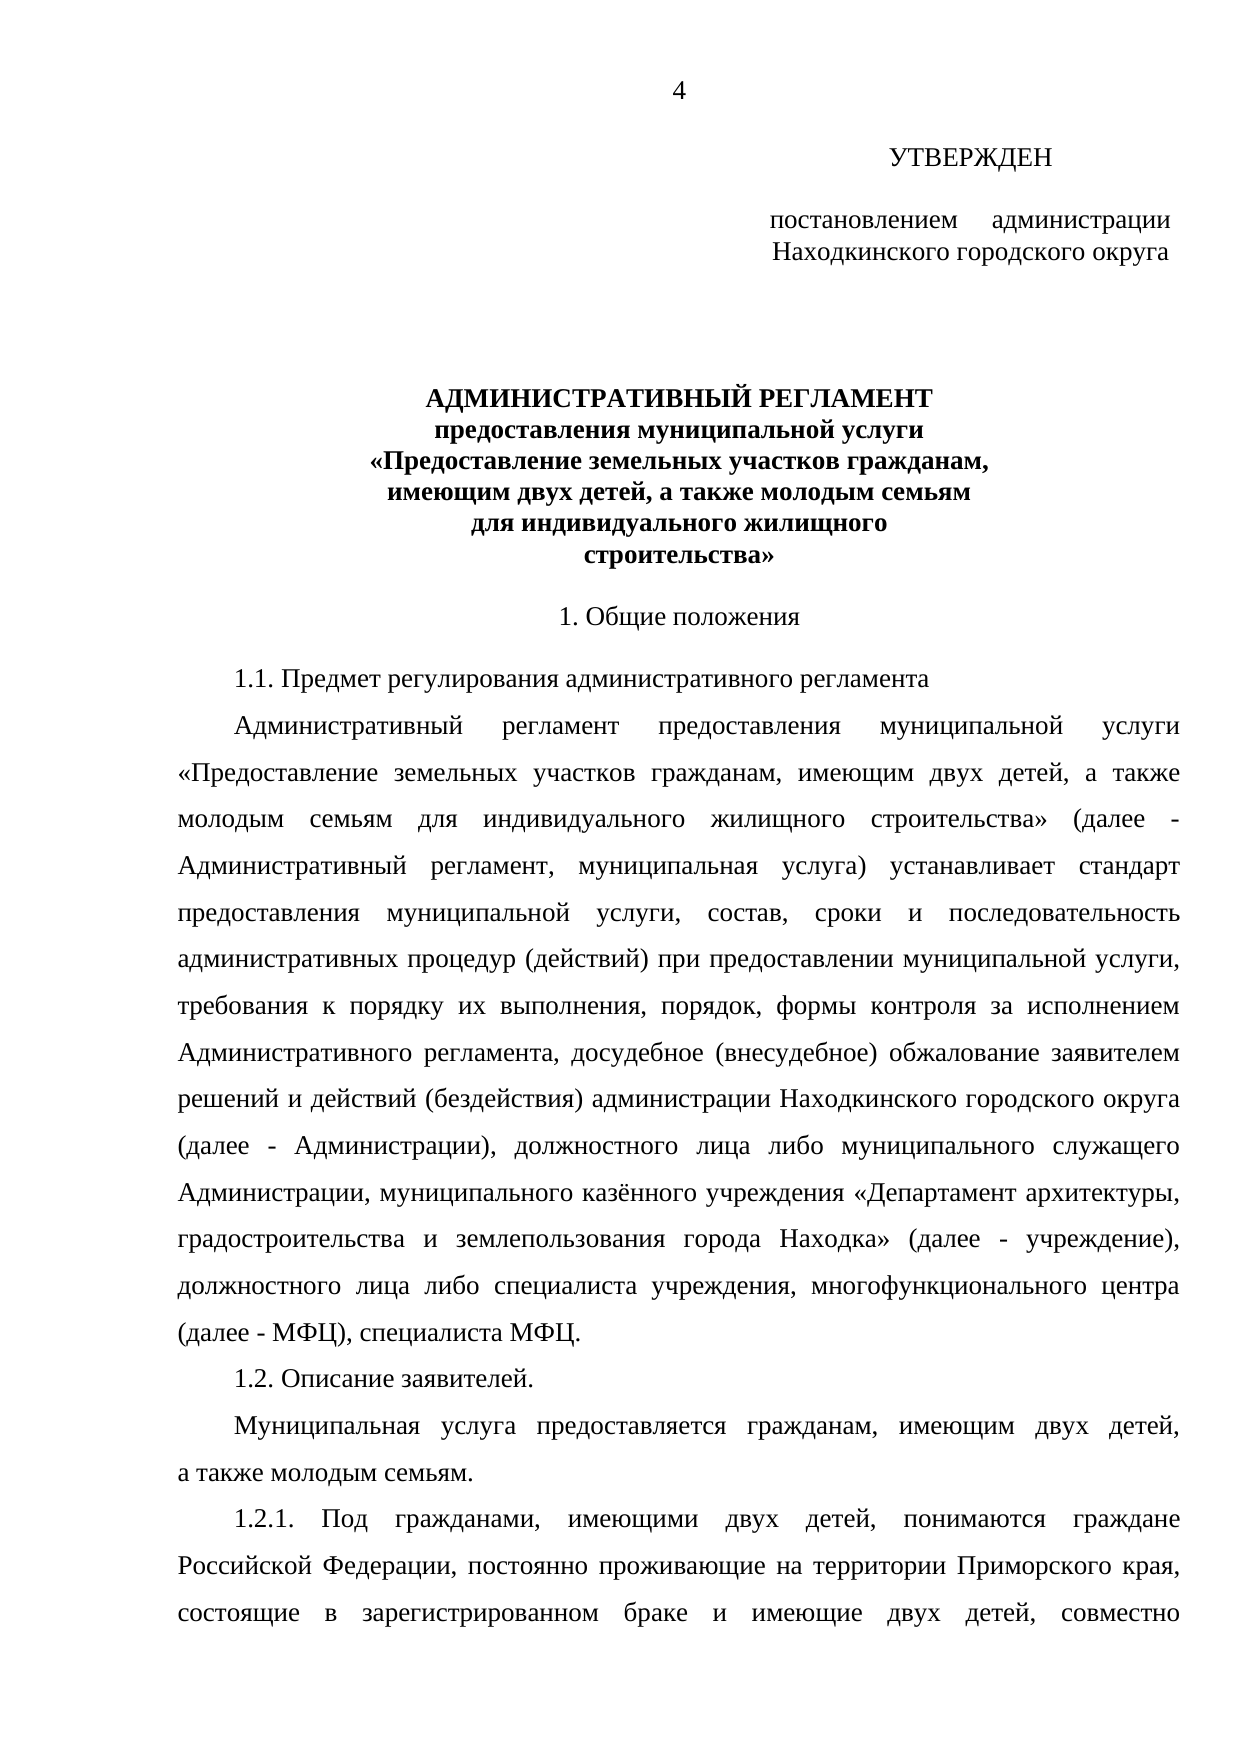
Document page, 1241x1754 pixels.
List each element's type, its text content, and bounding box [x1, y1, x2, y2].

text Административный регламент предоставления муниципальной услуги «Предоставление земельных участков гражданам, имеющим двух детей, а также молодым семьям для индивидуального жилищного строительства» (далее - Административный регламент, муниципальная услуга) устанавливает стандарт предоставления муниципальной услуги, состав, сроки и последовательность административных процедур (действий) при предоставлении муниципальной услуги, требования к порядку их выполнения, порядок, формы контроля за исполнением Административного регламента, досудебное (внесудебное) обжалование заявителем решений и действий (бездействия) администрации Находкинского городского округа (далее - Администрации), должностного лица либо муниципального служащего Администрации, муниципального казённого учреждения «Департамент архитектуры, градостроительства и землепользования города Находка» (далее - учреждение), должностного лица либо специалиста учреждения, многофункционального центра (далее - МФЦ), специалиста МФЦ. [177, 709, 1181, 1347]
text имеющим двух детей, а также молодым семьям [177, 475, 1181, 507]
text 1.2. Описание заявителей. [177, 1362, 1181, 1393]
text «Предоставление земельных участков гражданам, [177, 444, 1181, 475]
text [177, 1502, 1181, 1627]
text Муниципальная услуга предоставляется гражданам, имеющим двух детей, а также молодым семьям. [177, 1409, 1181, 1487]
text АДМИНИСТРАТИВНЫЙ РЕГЛАМЕНТ [177, 382, 1181, 413]
text для индивидуального жилищного [177, 507, 1181, 538]
title 1. Общие положения [177, 600, 1181, 631]
text 1.1. Предмет регулирования административного регламента [177, 662, 1181, 693]
text предоставления муниципальной услуги [177, 413, 1181, 444]
text строительства» [177, 538, 1181, 569]
